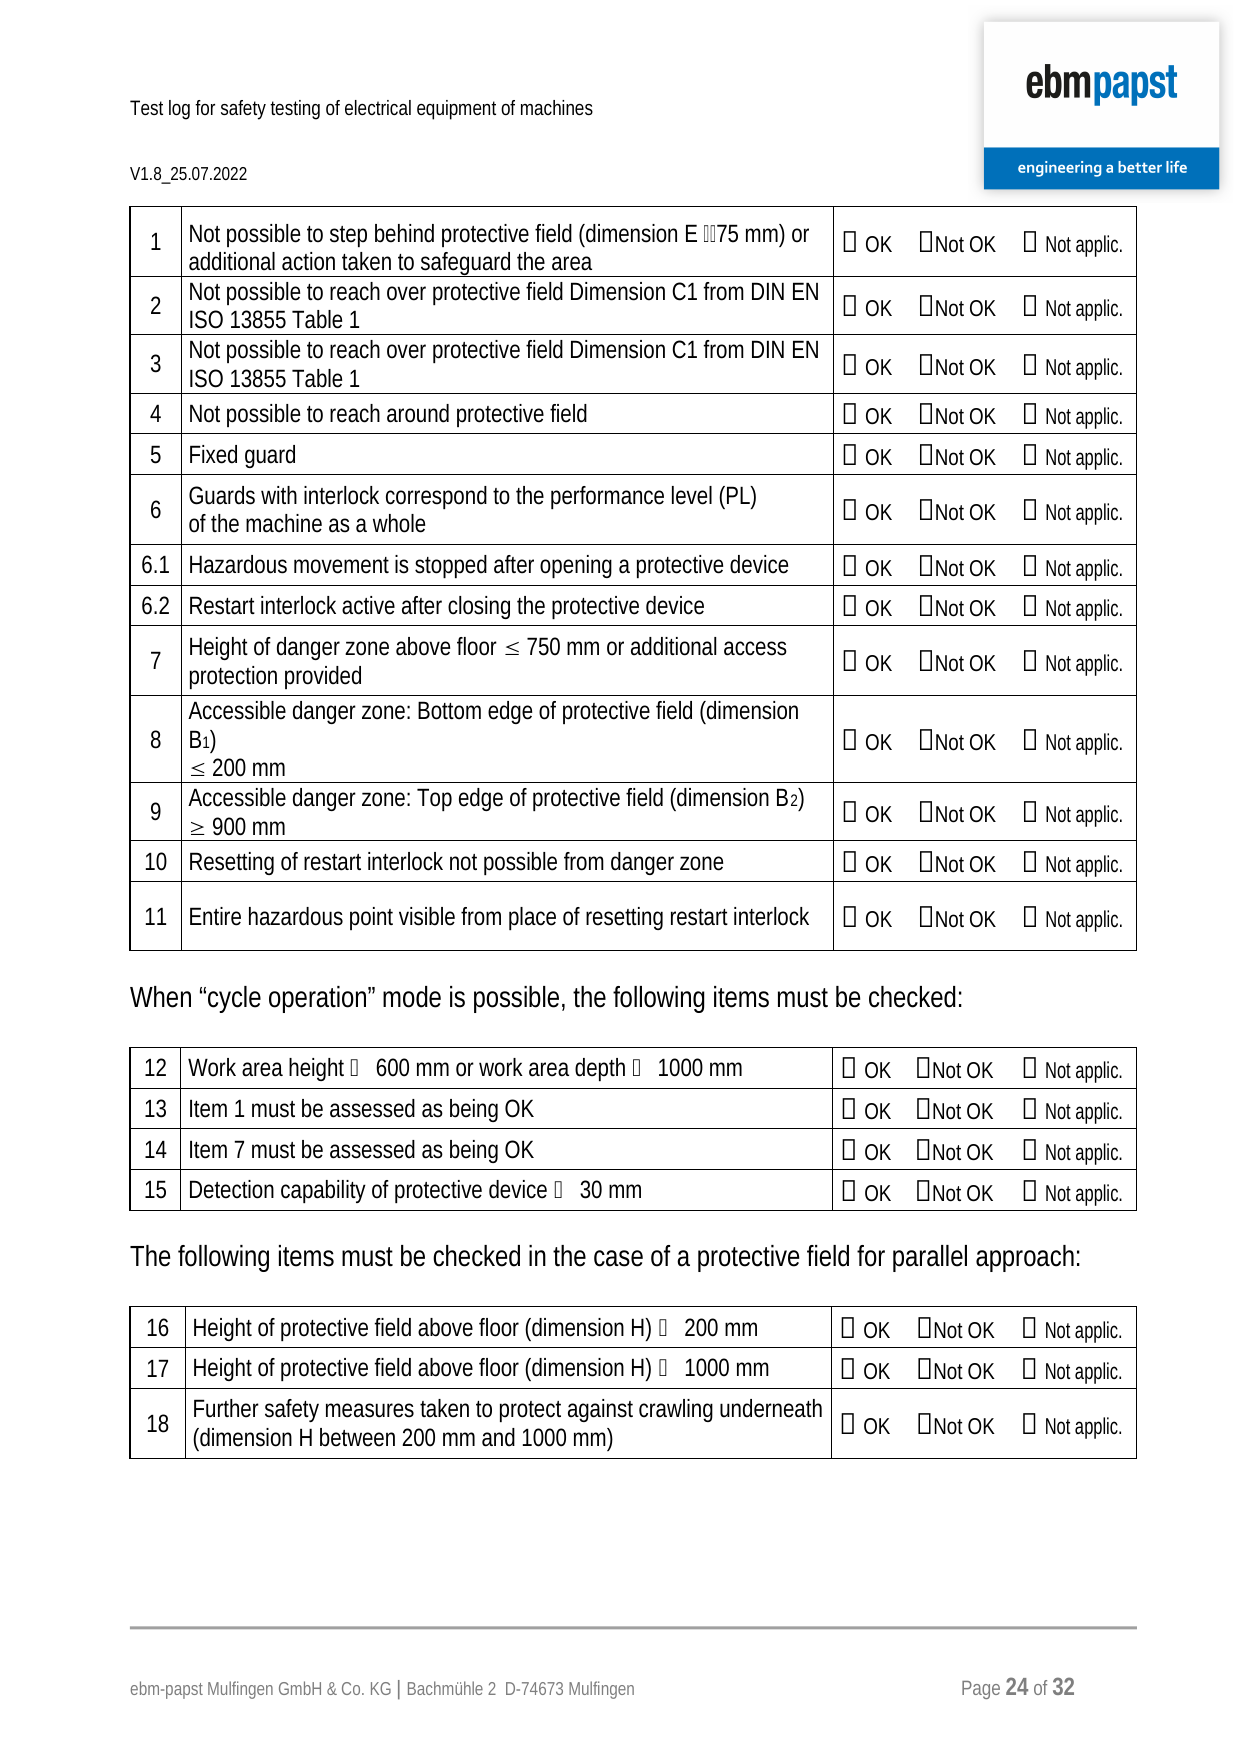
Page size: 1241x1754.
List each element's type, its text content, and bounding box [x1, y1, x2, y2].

table_cell Detection capability of protective device  30 mm [181, 1170, 832, 1210]
table_cell Not OK [910, 696, 1014, 782]
table_cell Not OK [910, 545, 1014, 584]
table_cell Not OK [907, 1129, 1013, 1169]
table_cell  OK [832, 1348, 908, 1388]
table_cell Not OK [908, 1348, 1013, 1388]
table_cell  OK [833, 1170, 907, 1210]
table_cell 8 [131, 696, 181, 782]
table_cell  Not applic. [1013, 1389, 1136, 1457]
table_cell  OK [834, 783, 910, 840]
table_cell  Not applic. [1014, 434, 1136, 474]
table_cell Item 1 must be assessed as being OK [181, 1089, 832, 1128]
table_cell  Not applic. [1014, 394, 1136, 433]
table_cell 4 [131, 394, 181, 433]
table_cell  OK [834, 434, 910, 474]
table_cell Fixed guard [182, 434, 833, 474]
table_cell Not OK [910, 394, 1014, 433]
table_cell Not possible to reach around protective field [182, 394, 833, 433]
table_cell  Not applic. [1014, 696, 1136, 782]
table_cell 14 [131, 1129, 180, 1169]
table_cell 15 [131, 1170, 180, 1210]
table_cell 6.2 [131, 586, 181, 625]
table_cell Not OK [910, 586, 1014, 625]
table_cell  Not applic. [1014, 475, 1136, 544]
table_cell  Not applic. [1014, 783, 1136, 840]
table_cell 6 [131, 475, 181, 544]
table_cell Height of protective field above floor (dimension H)  1000 mm [186, 1348, 831, 1388]
table_cell 10 [131, 841, 181, 881]
table_cell  OK [832, 1389, 908, 1457]
table_cell Item 7 must be assessed as being OK [181, 1129, 832, 1169]
table_header Not possible to step behind protective field (dimension E 75 mm) or additional action taken to safeguard the area [182, 207, 833, 276]
table_cell  OK [834, 335, 910, 392]
table_cell Not OK [910, 841, 1014, 881]
table_cell 13 [131, 1089, 180, 1128]
table_cell  Not applic. [1014, 1170, 1136, 1210]
table_cell  Not applic. [1014, 882, 1136, 950]
table_cell 2 [131, 277, 181, 334]
table_cell  Not applic. [1013, 1348, 1136, 1388]
table_cell  OK [833, 1089, 907, 1128]
table_cell  OK [834, 475, 910, 544]
table_header  Not applic. [1014, 1048, 1136, 1087]
table_cell 9 [131, 783, 181, 840]
table_cell 11 [131, 882, 181, 950]
table_cell Entire hazardous point visible from place of resetting restart interlock [182, 882, 833, 950]
table_header  OK [834, 207, 910, 276]
table_cell Not possible to reach over protective field Dimension C1 from DIN EN ISO 13855 Table 1 [182, 335, 833, 392]
table_cell  Not applic. [1014, 626, 1136, 695]
table_cell Not OK [907, 1170, 1013, 1210]
table_cell Not OK [910, 626, 1014, 695]
table_cell 5 [131, 434, 181, 474]
table_header  Not applic. [1014, 207, 1136, 276]
table_cell 6.1 [131, 545, 181, 584]
table_cell 3 [131, 335, 181, 392]
table_cell  OK [833, 1129, 907, 1169]
table_cell  OK [834, 394, 910, 433]
table_header  OK [833, 1048, 907, 1087]
table_cell Restart interlock active after closing the protective device [182, 586, 833, 625]
table_header 12 [131, 1048, 180, 1087]
table_header Not OK [910, 207, 1014, 276]
text When “cycle operation” mode is possible, the following items must be checked: [130, 980, 1137, 1013]
table_cell Not OK [910, 335, 1014, 392]
table_cell  Not applic. [1014, 586, 1136, 625]
table_cell 18 [131, 1389, 185, 1457]
table_cell  OK [834, 882, 910, 950]
table_cell  Not applic. [1014, 335, 1136, 392]
table_cell Accessible danger zone: Top edge of protective field (dimension B2)  900 mm [182, 783, 833, 840]
table_cell Not OK [910, 434, 1014, 474]
table_cell  Not applic. [1014, 545, 1136, 584]
table_cell  OK [834, 841, 910, 881]
table_cell  Not applic. [1014, 277, 1136, 334]
table_cell Not OK [910, 277, 1014, 334]
table_header 1 [131, 207, 181, 276]
table_header 16 [131, 1307, 185, 1347]
table_cell  OK [834, 545, 910, 584]
table_cell Not OK [910, 475, 1014, 544]
table_cell 7 [131, 626, 181, 695]
table_cell Hazardous movement is stopped after opening a protective device [182, 545, 833, 584]
table_header  Not applic. [1013, 1307, 1136, 1347]
table_cell Not possible to reach over protective field Dimension C1 from DIN EN ISO 13855 Table 1 [182, 277, 833, 334]
table_cell  OK [834, 696, 910, 782]
table_cell Not OK [910, 783, 1014, 840]
table_cell Guards with interlock correspond to the performance level (PL) of the machine as a whole [182, 475, 833, 544]
table_cell  OK [834, 586, 910, 625]
table_header  OK [832, 1307, 908, 1347]
table_cell  Not applic. [1014, 841, 1136, 881]
text The following items must be checked in the case of a protective field for parallel approach: [130, 1239, 1137, 1273]
table_header Not OK [907, 1048, 1013, 1087]
table_cell 17 [131, 1348, 185, 1388]
table_cell  OK [834, 277, 910, 334]
picture [967, 5, 1234, 202]
table_cell Height of danger zone above floor  750 mm or additional access protection provided [182, 626, 833, 695]
table_header Height of protective field above floor (dimension H)  200 mm [186, 1307, 831, 1347]
table_cell  Not applic. [1014, 1129, 1136, 1169]
table_cell Further safety measures taken to protect against crawling underneath (dimension H between 200 mm and 1000 mm) [186, 1389, 831, 1457]
table_cell  Not applic. [1014, 1089, 1136, 1128]
table_cell Not OK [907, 1089, 1013, 1128]
table_header Not OK [908, 1307, 1013, 1347]
table_cell Not OK [908, 1389, 1013, 1457]
table_cell Accessible danger zone: Bottom edge of protective field (dimension B1)  200 mm [182, 696, 833, 782]
table_cell Not OK [910, 882, 1014, 950]
table_cell  OK [834, 626, 910, 695]
table_header Work area height  600 mm or work area depth  1000 mm [181, 1048, 832, 1087]
table_cell Resetting of restart interlock not possible from danger zone [182, 841, 833, 881]
